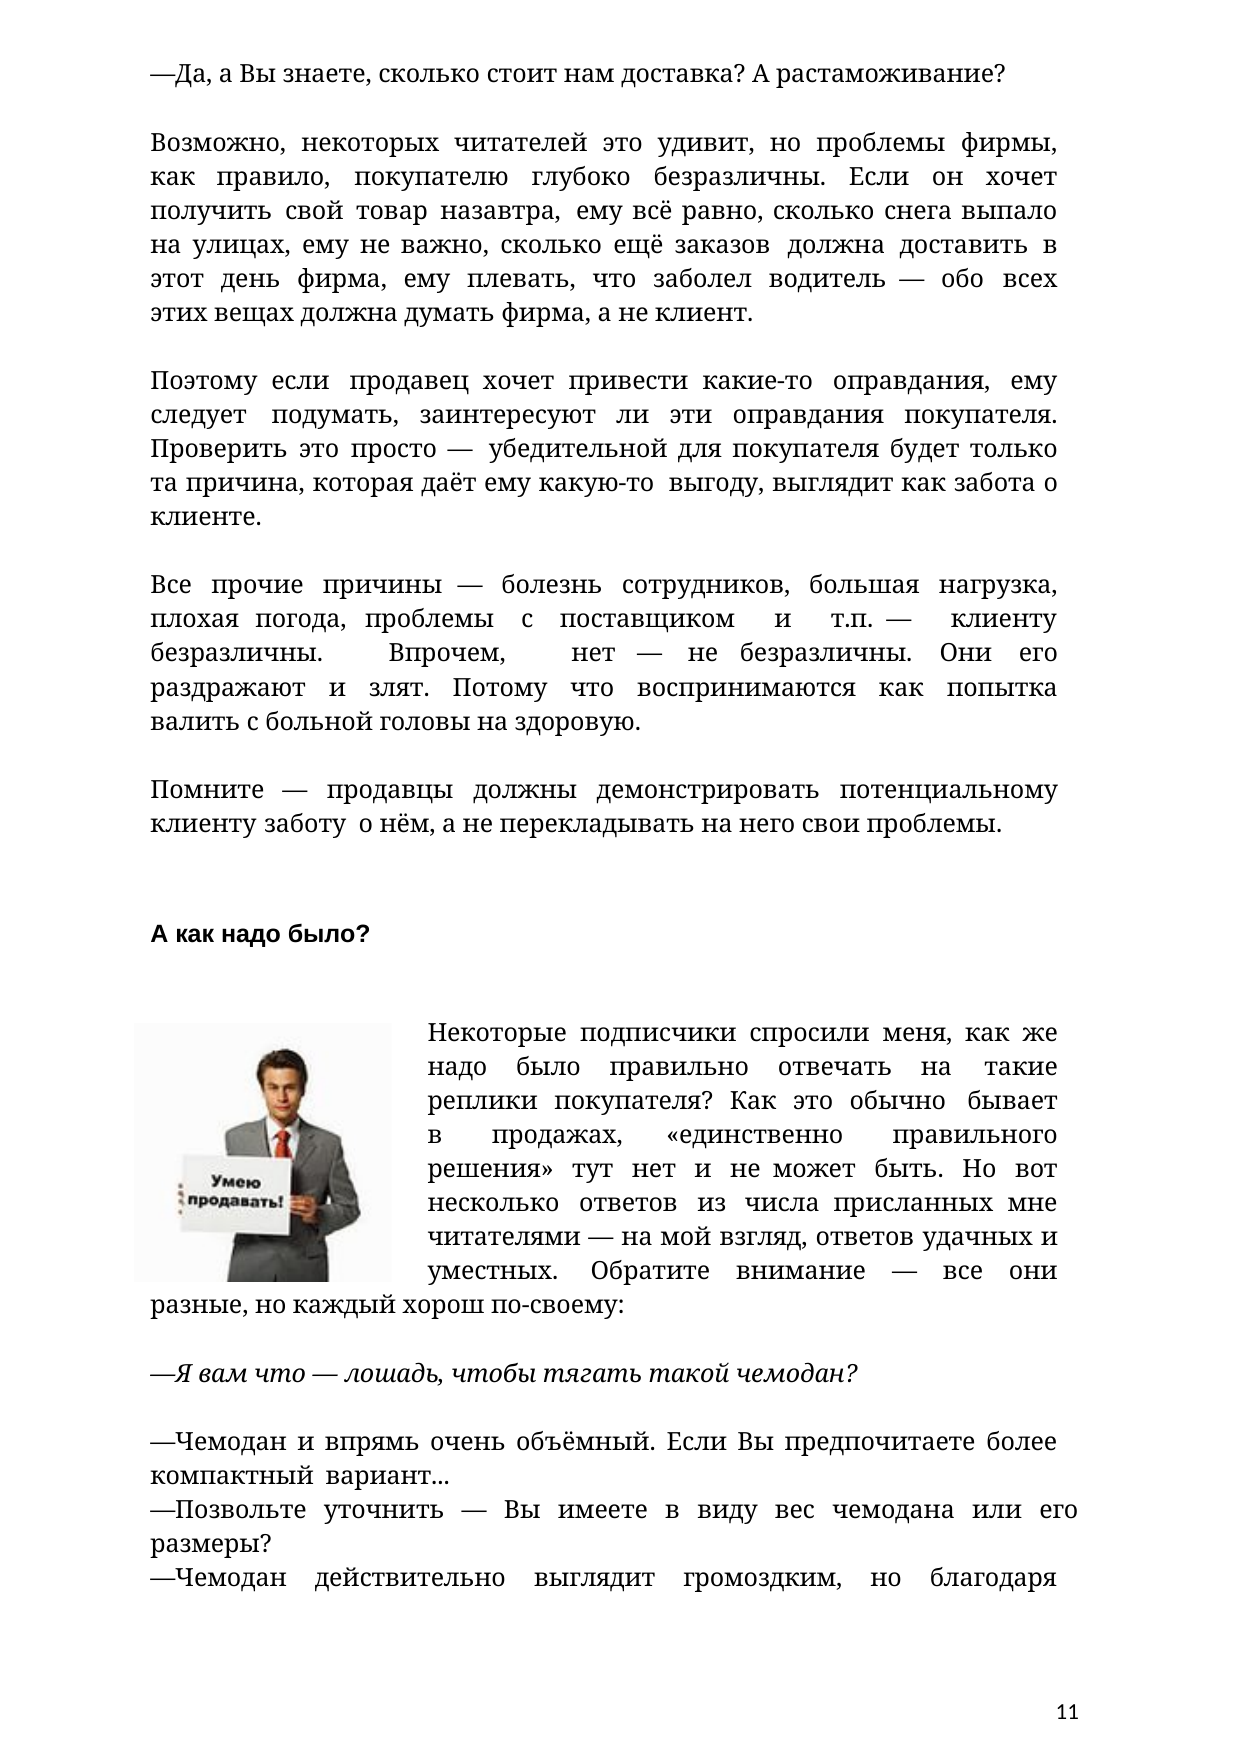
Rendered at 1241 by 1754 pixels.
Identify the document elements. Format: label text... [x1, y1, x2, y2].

text Помните — продавцы должны демонстрировать потенциальному клиенту заботу о нём, а не перекладывать на него свои проблемы. [150, 771, 1058, 839]
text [150, 1559, 1057, 1594]
text —Чемодан и впрямь очень объёмный. Если Вы предпочитаете более компактный вариант... [150, 1423, 1057, 1491]
subtitle А как надо было? [150, 918, 1078, 947]
text Возможно, некоторых читателей это удивит, но проблемы фирмы, как правило, покупателю глубоко безразличны. Если он хочет получить свой товар назавтра, ему всё равно, сколько снега выпало на улицах, ему не важно, сколько ещё заказов должна доставить в этот день фирма, ему плевать, что заболел водитель — обо всех этих вещах должна думать фирма, а не клиент. [150, 124, 1058, 328]
text Некоторые подписчики спросили меня, как же надо было правильно отвечать на такие реплики покупателя? Как это обычно бывает в продажах, «единственно правильного решения» тут нет и не может быть. Но вот несколько ответов из числа присланных мне читателями — на мой взгляд, ответов удачных и уместных. Обратите внимание — все они разные, но каждый хорош по-своему: [150, 1014, 1058, 1321]
text —Позвольте уточнить — Вы имеете в виду вес чемодана или его размеры? [150, 1491, 1078, 1559]
text Все прочие причины — болезнь сотрудников, большая нагрузка, плохая погода, проблемы с поставщиком и т.п. — клиенту безразличны. Впрочем, нет — не безразличны. Они его раздражают и злят. Потому что воспринимаются как попытка валить с больной головы на здоровую. [150, 567, 1058, 737]
text —Да, а Вы знаете, сколько стоит нам доставка? А растаможивание? [150, 56, 1078, 90]
text —Я вам что — лошадь, чтобы тягать такой чемодан? [150, 1355, 1078, 1389]
text Поэтому если продавец хочет привести какие-то оправдания, ему следует подумать, заинтересуют ли эти оправдания покупателя. Проверить это просто — убедительной для покупателя будет только та причина, которая даёт ему какую-то выгоду, выглядит как забота о клиенте. [150, 363, 1058, 533]
picture [133, 1023, 392, 1282]
